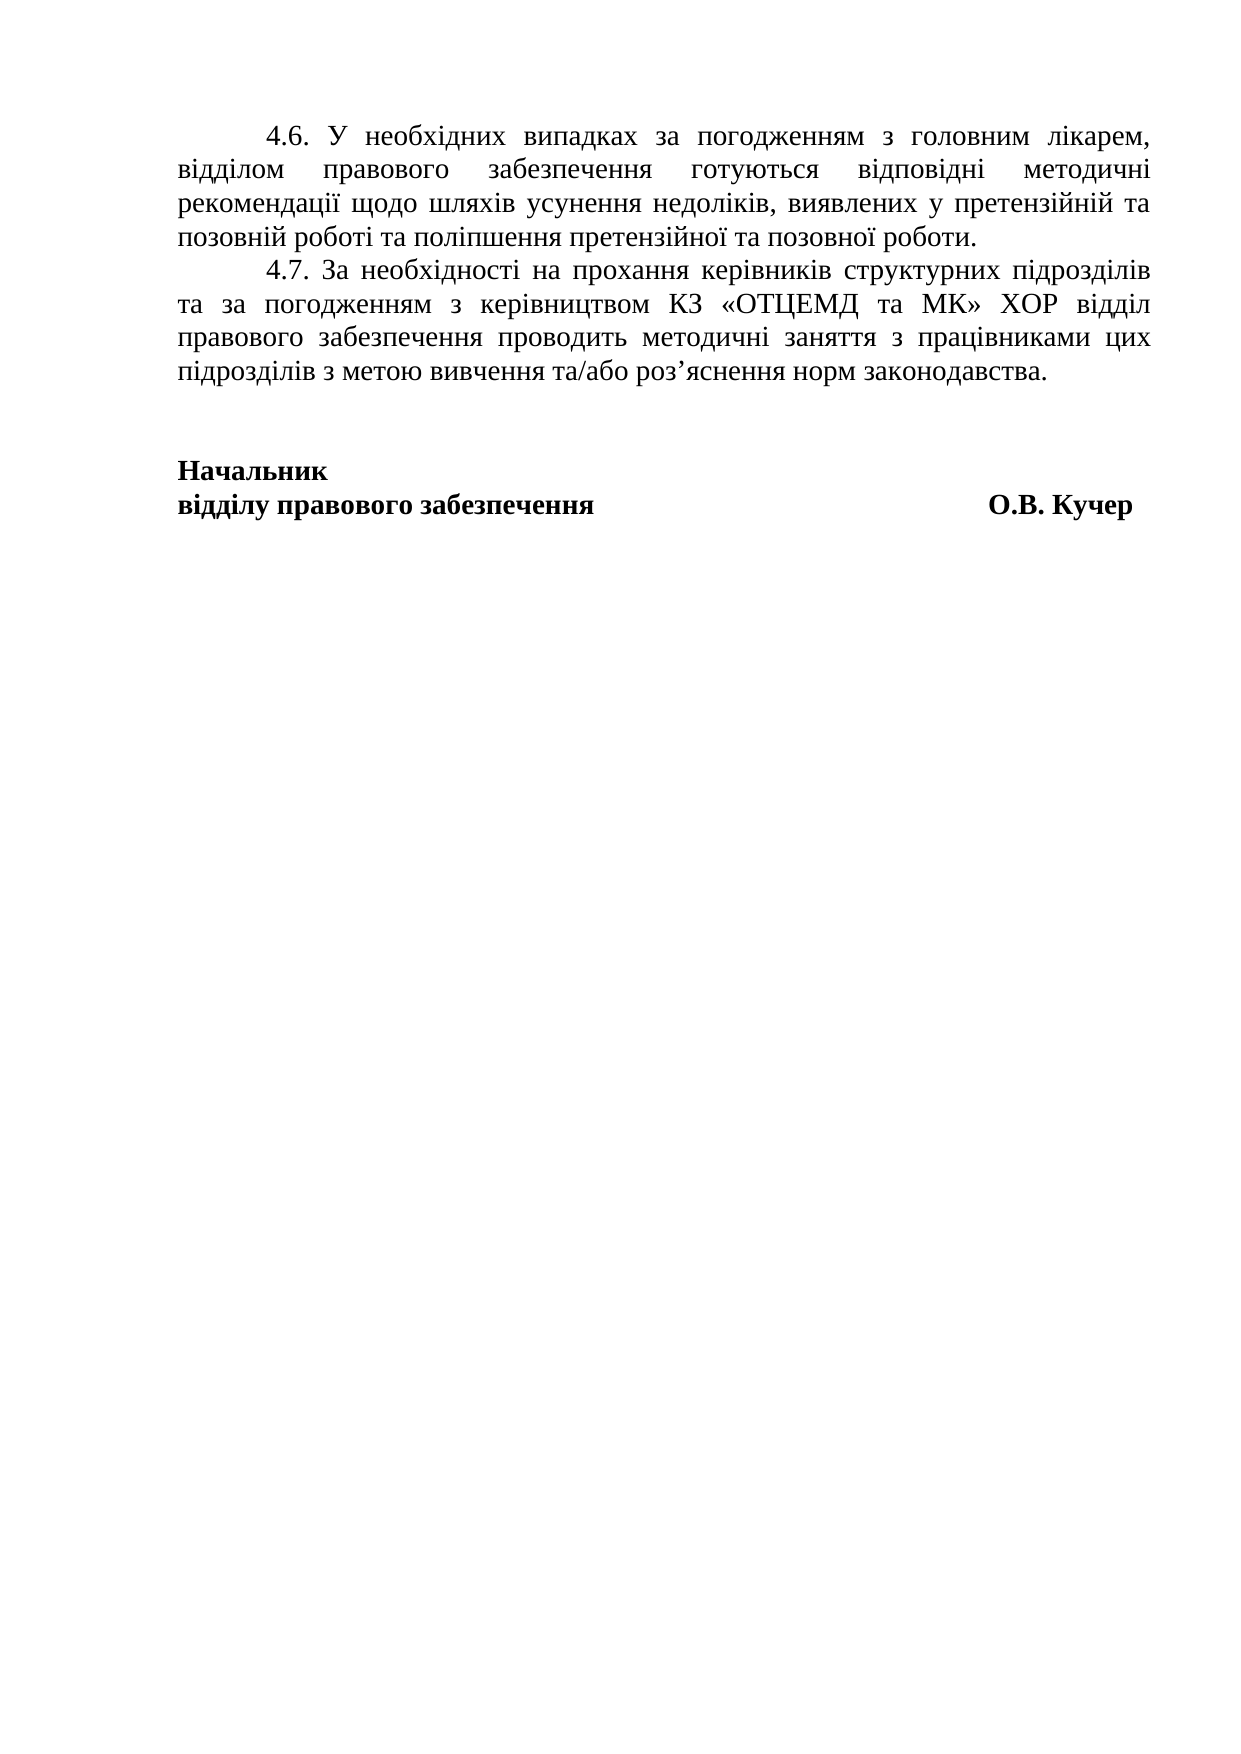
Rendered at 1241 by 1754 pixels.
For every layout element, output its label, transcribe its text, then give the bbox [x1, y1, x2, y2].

text відділу правового забезпечення О.В. Кучер [177, 487, 1152, 521]
text Начальник [177, 453, 1152, 487]
text 4.7. За необхідності на прохання керівників структурних підрозділів та за погодженням з керівництвом КЗ «ОТЦЕМД та МК» ХОР відділ правового забезпечення проводить методичні заняття з працівниками цих підрозділів з метою вивчення та/або роз’яснення норм законодавства. [177, 252, 1152, 386]
text 4.6. У необхідних випадках за погодженням з головним лікарем, відділом правового забезпечення готуються відповідні методичні рекомендації щодо шляхів усунення недоліків, виявлених у претензійній та позовній роботі та поліпшення претензійної та позовної роботи. [177, 118, 1152, 252]
